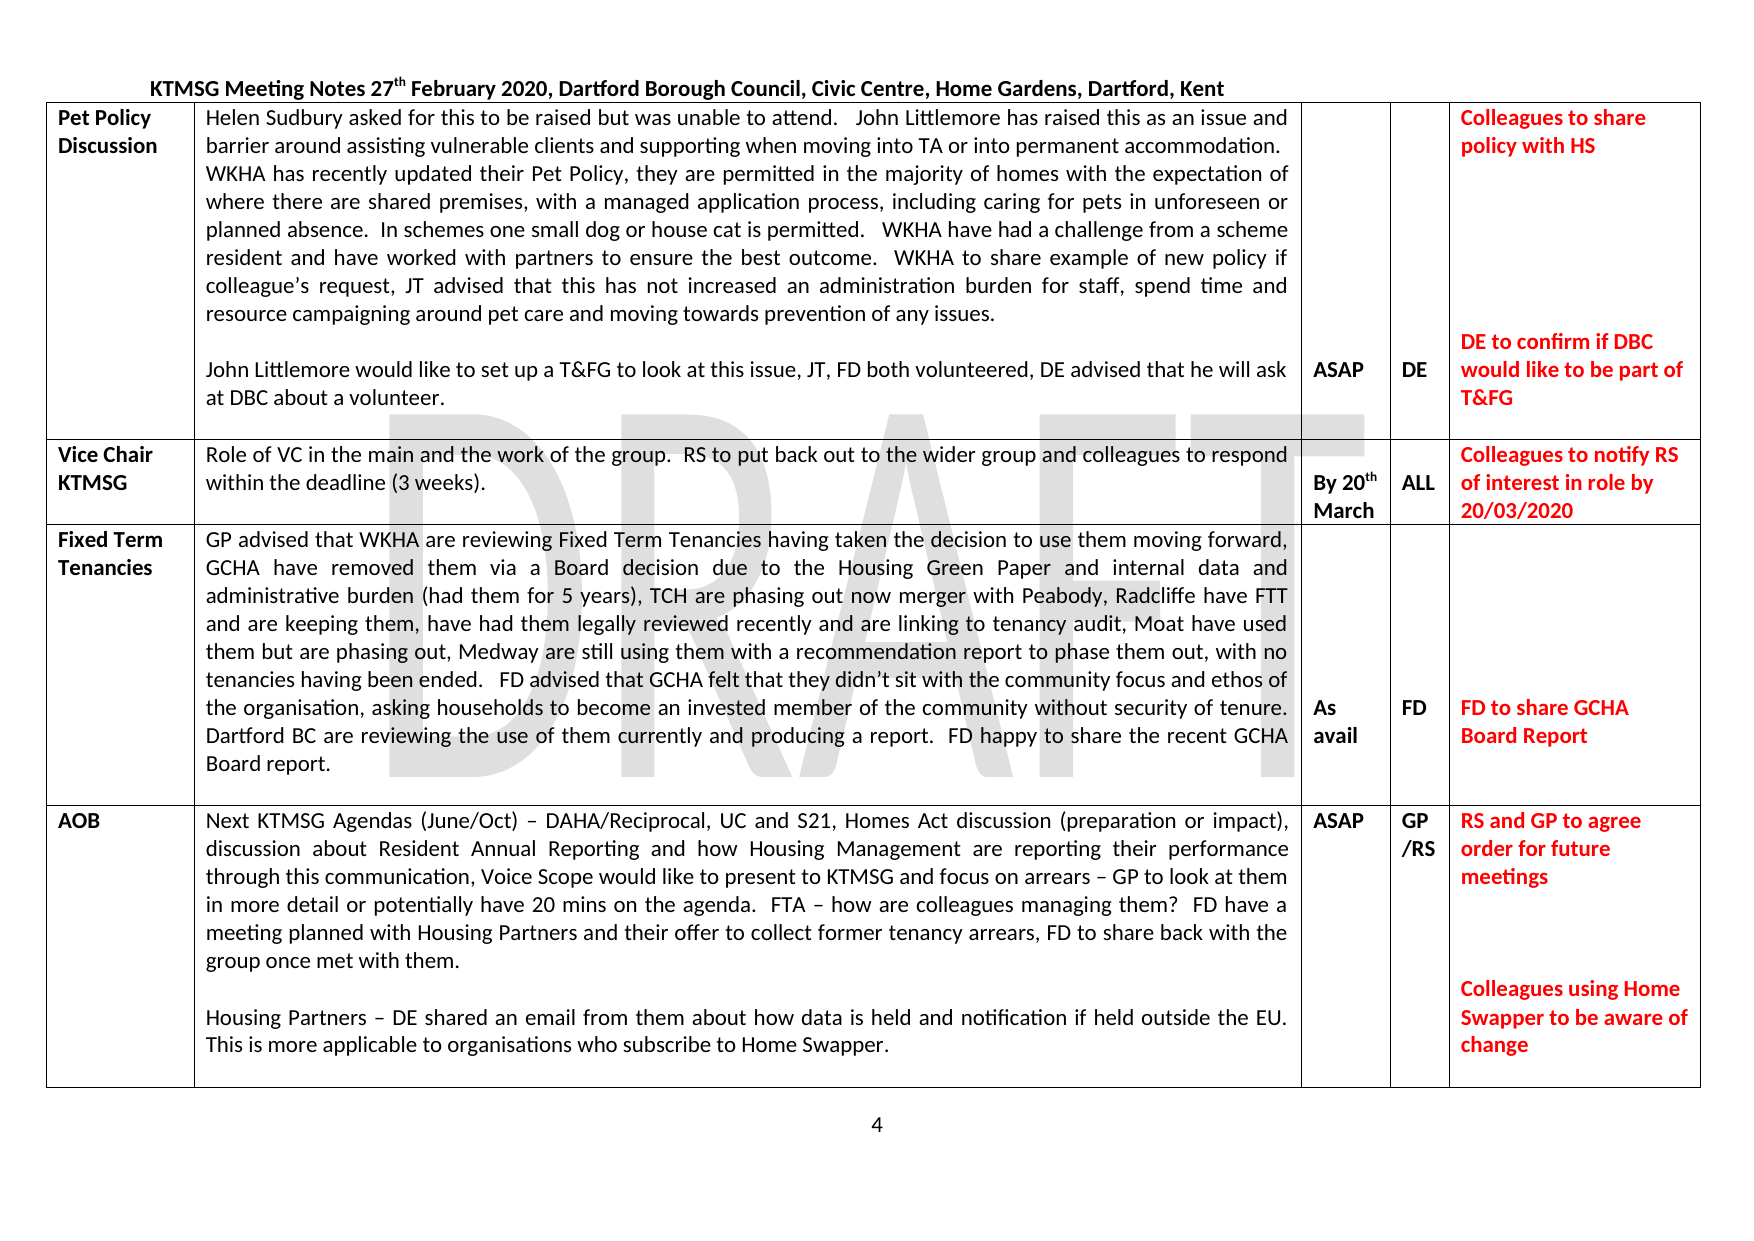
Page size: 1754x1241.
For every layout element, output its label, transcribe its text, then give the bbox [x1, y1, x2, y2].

table_cell Colleagues to share policy with HS DE to confirm if DBC would like to be part of T&FG [1450, 103, 1700, 439]
table_cell DE [1391, 103, 1449, 439]
table_cell ASAP [1302, 103, 1390, 439]
table_cell Pet Policy Discussion [47, 103, 194, 439]
table_cell FD [1391, 525, 1449, 805]
table_cell Colleagues to notify RS of interest in role by 20/03/2020 [1450, 440, 1700, 524]
table_cell ASAP ASAP [1302, 806, 1390, 1087]
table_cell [195, 806, 1301, 1087]
table_cell Fixed Term Tenancies [47, 525, 194, 805]
table_cell Role of VC in the main and the work of the group. RS to put back out to the wider group and colleagues to respond within the deadline (3 weeks). [195, 440, 1301, 524]
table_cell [1450, 806, 1700, 1087]
table_cell FD to share GCHA Board Report [1450, 525, 1700, 805]
table_cell ALL [1391, 440, 1449, 524]
table_cell GP advised that WKHA are reviewing Fixed Term Tenancies having taken the decision to use them moving forward, GCHA have removed them via a Board decision due to the Housing Green Paper and internal data and administrative burden (had them for 5 years), TCH are phasing out now merger with Peabody, Radcliffe have FTT and are keeping them, have had them legally reviewed recently and are linking to tenancy audit, Moat have used them but are phasing out, Medway are still using them with a recommendation report to phase them out, with no tenancies having been ended. FD advised that GCHA felt that they didn’t sit with the community focus and ethos of the organisation, asking households to become an invested member of the community without security of tenure. Dartford BC are reviewing the use of them currently and producing a report. FD happy to share the recent GCHA Board report. [195, 525, 1301, 805]
table_cell As avail [1302, 525, 1390, 805]
table_cell AOB [47, 806, 194, 1087]
table_cell By 20th March [1302, 440, 1390, 524]
table_cell GP/RS DE [1391, 806, 1449, 1087]
table_cell Vice Chair KTMSG [47, 440, 194, 524]
table_cell Helen Sudbury asked for this to be raised but was unable to attend. John Littlemore has raised this as an issue and barrier around assisting vulnerable clients and supporting when moving into TA or into permanent accommodation. WKHA has recently updated their Pet Policy, they are permitted in the majority of homes with the expectation of where there are shared premises, with a managed application process, including caring for pets in unforeseen or planned absence. In schemes one small dog or house cat is permitted. WKHA have had a challenge from a scheme resident and have worked with partners to ensure the best outcome. WKHA to share example of new policy if colleague’s request, JT advised that this has not increased an administration burden for staff, spend time and resource campaigning around pet care and moving towards prevention of any issues. John Littlemore would like to set up a T&FG to look at this issue, JT, FD both volunteered, DE advised that he will ask at DBC about a volunteer. [195, 103, 1301, 439]
